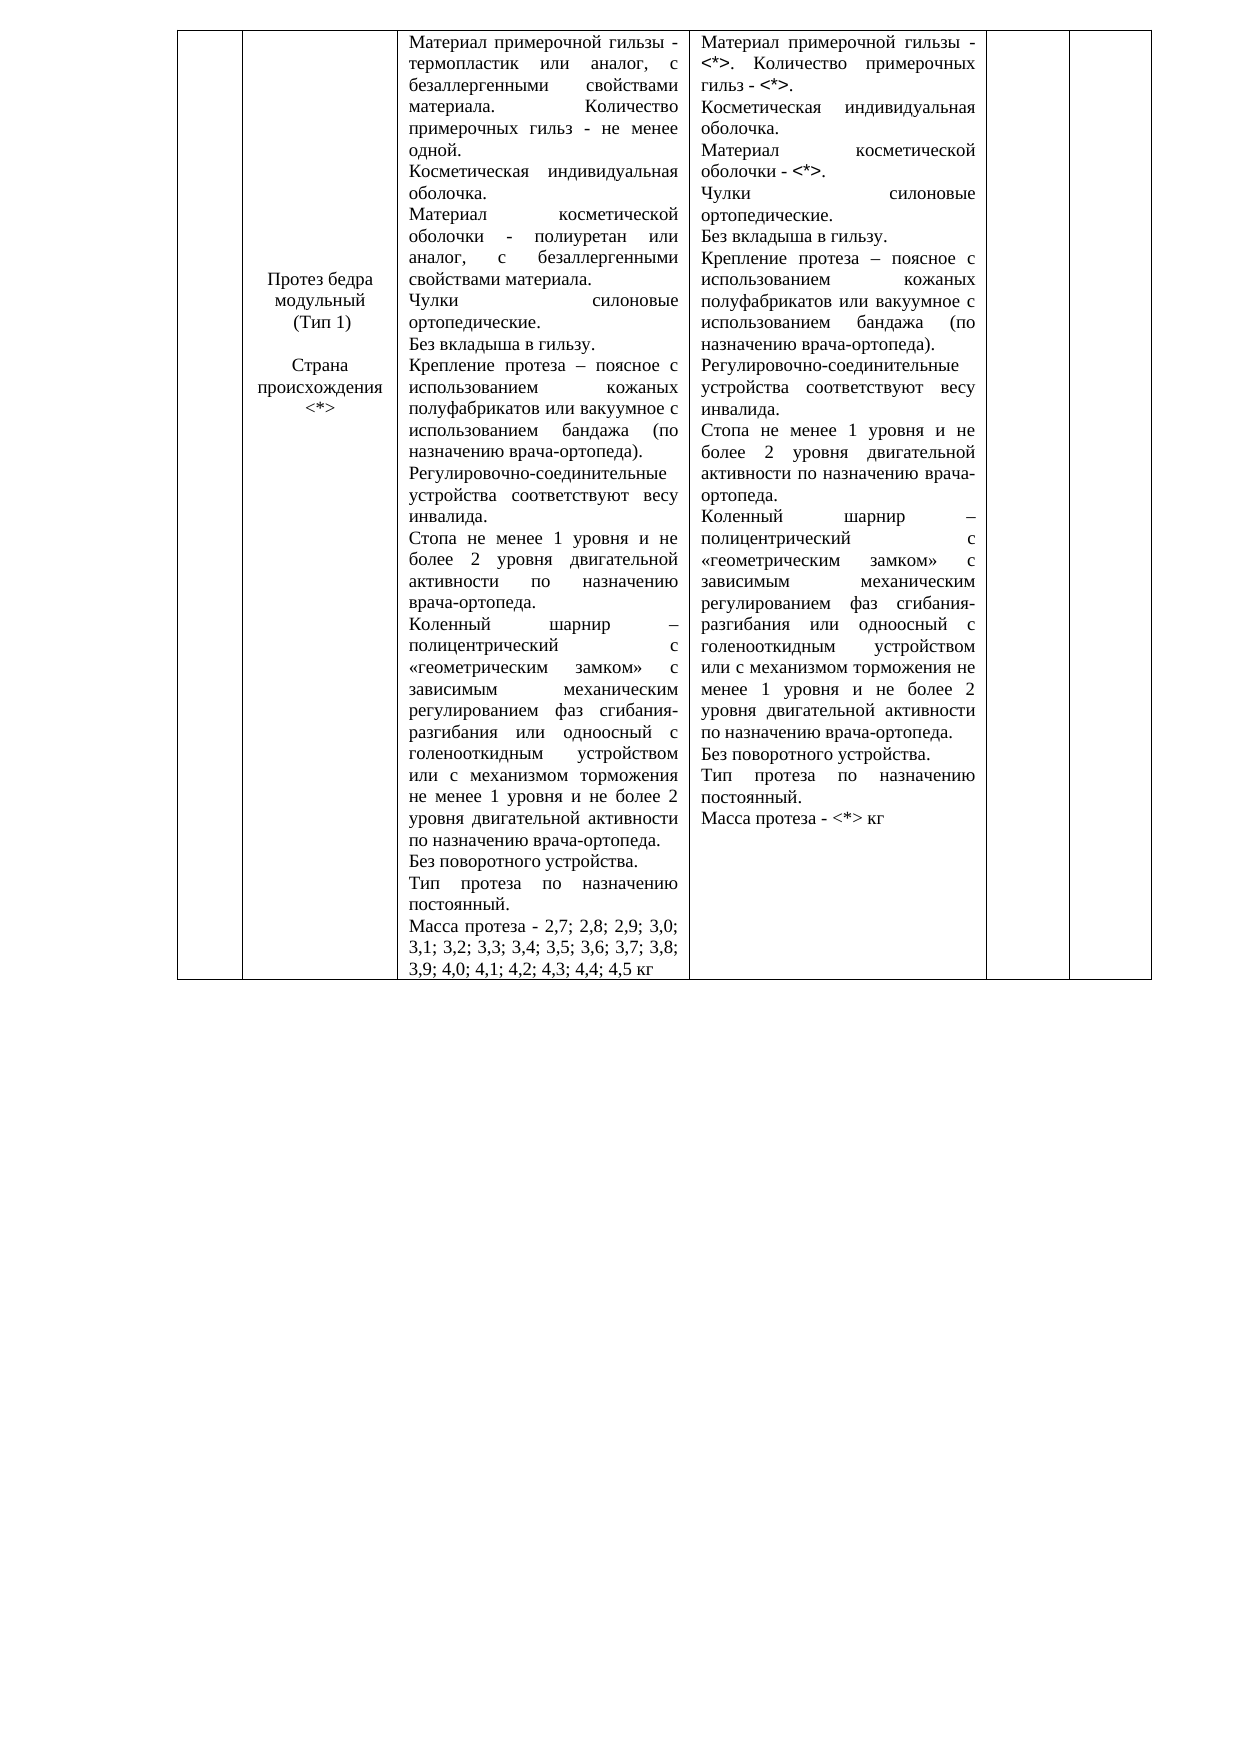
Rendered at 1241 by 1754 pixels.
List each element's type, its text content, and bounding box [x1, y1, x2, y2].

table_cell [243, 31, 397, 979]
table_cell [398, 31, 689, 979]
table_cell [690, 31, 986, 979]
table_cell 4 [178, 31, 242, 979]
table_cell [987, 31, 1069, 979]
table_cell 1 [1070, 31, 1151, 979]
